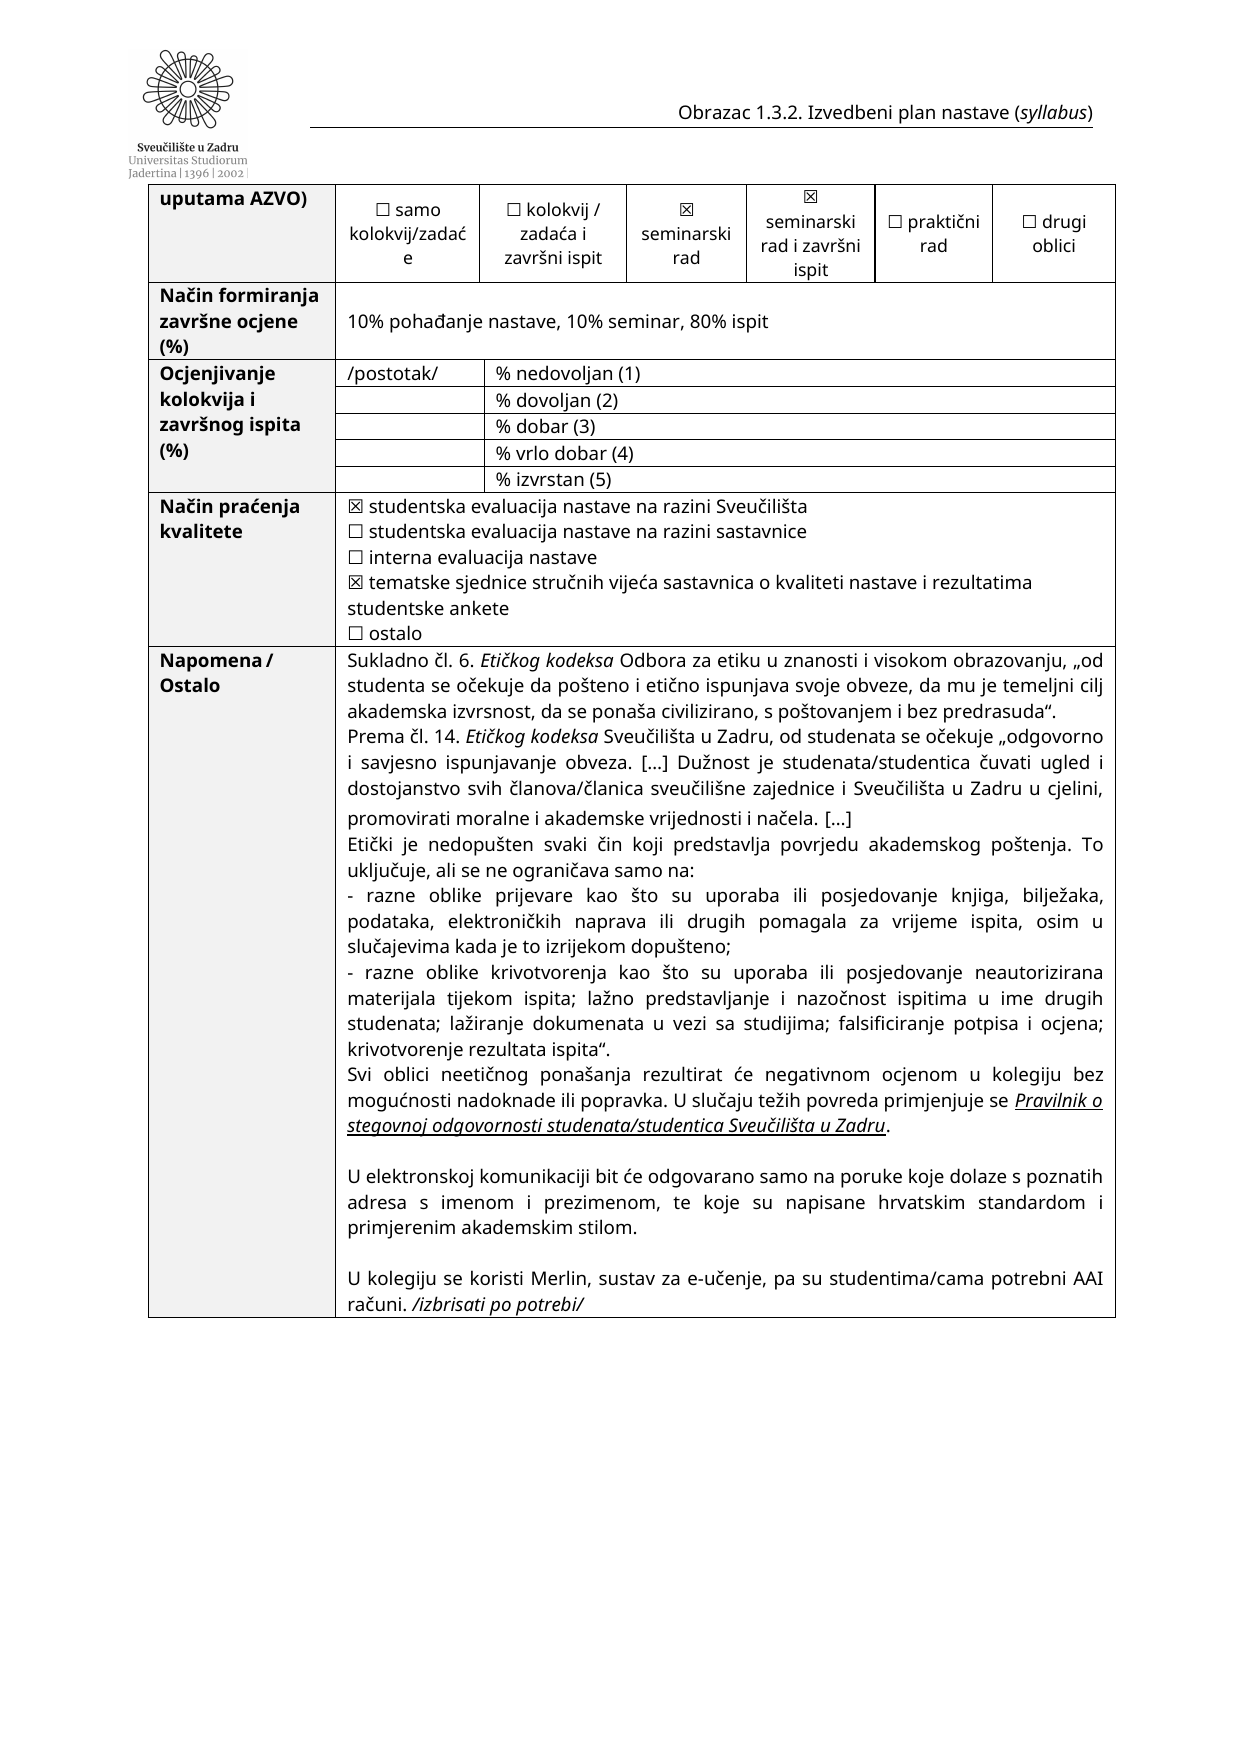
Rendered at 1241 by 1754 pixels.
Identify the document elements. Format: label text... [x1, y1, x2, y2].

table_cell [336, 440, 484, 466]
table_cell Sukladno čl. 6. Etičkog kodeksa Odbora za etiku u znanosti i visokom obrazovanju, „od studenta se očekuje da pošteno i etično ispunjava svoje obveze, da mu je temeljni cilj akademska izvrsnost, da se ponaša civilizirano, s poštovanjem i bez predrasuda“. Prema čl. 14. Etičkog kodeksa Sveučilišta u Zadru, od studenata se očekuje „odgovorno i savjesno ispunjavanje obveza. […] Dužnost je studenata/studentica čuvati ugled i dostojanstvo svih članova/članica sveučilišne zajednice i Sveučilišta u Zadru u cjelini, promovirati moralne i akademske vrijednosti i načela. […] Etički je nedopušten svaki čin koji predstavlja povrjedu akademskog poštenja. To uključuje, ali se ne ograničava samo na: - razne oblike prijevare kao što su uporaba ili posjedovanje knjiga, bilježaka, podataka, elektroničkih naprava ili drugih pomagala za vrijeme ispita, osim u slučajevima kada je to izrijekom dopušteno; - razne oblike krivotvorenja kao što su uporaba ili posjedovanje neautorizirana materijala tijekom ispita; lažno predstavljanje i nazočnost ispitima u ime drugih studenata; lažiranje dokumenata u vezi sa studijima; falsificiranje potpisa i ocjena; krivotvorenje rezultata ispita“. Svi oblici neetičnog ponašanja rezultirat će negativnom ocjenom u kolegiju bez mogućnosti nadoknade ili popravka. U slučaju težih povreda primjenjuje se Pravilnik o stegovnoj odgovornosti studenata/studentica Sveučilišta u Zadru. U elektronskoj komunikaciji bit će odgovarano samo na poruke koje dolaze s poznatih adresa s imenom i prezimenom, te koje su napisane hrvatskim standardom i primjerenim akademskim stilom. U kolegiju se koristi Merlin, sustav za e-učenje, pa su studentima/cama potrebni AAI računi. /izbrisati po potrebi/ [336, 647, 1115, 1317]
table_cell % dobar (3) [485, 414, 1115, 439]
table_cell seminarski rad [627, 185, 746, 282]
table_cell seminarski rad i završni ispit [747, 185, 874, 282]
table_cell Napomena / Ostalo [149, 647, 335, 1317]
picture [128, 49, 248, 179]
table_cell Ocjenjivanje kolokvija i završnog ispita (%) [149, 360, 335, 492]
table_cell studentska evaluacija nastave na razini Sveučilišta studentska evaluacija nastave na razini sastavnice interna evaluacija nastave tematske sjednice stručnih vijeća sastavnica o kvaliteti nastave i rezultatima studentske ankete ostalo [336, 493, 1115, 646]
table_cell /postotak/ [336, 360, 484, 386]
table_cell praktični rad [876, 185, 992, 282]
table_cell 10% pohađanje nastave, 10% seminar, 80% ispit [336, 283, 1115, 359]
table_cell kolokvij / zadaća i završni ispit [480, 185, 626, 282]
table_cell % vrlo dobar (4) [485, 440, 1115, 466]
table_cell % dovoljan (2) [485, 387, 1115, 412]
table_cell drugi oblici [993, 185, 1115, 282]
table_cell Način praćenja kvalitete [149, 493, 335, 646]
table_cell samo kolokvij/zadaće [336, 185, 479, 282]
table_cell [336, 467, 484, 492]
table_cell [336, 387, 484, 412]
table_cell % izvrstan (5) [485, 467, 1115, 492]
table_cell % nedovoljan (1) [485, 360, 1115, 386]
table_cell [336, 414, 484, 439]
table_cell Način formiranja završne ocjene (%) [149, 283, 335, 359]
